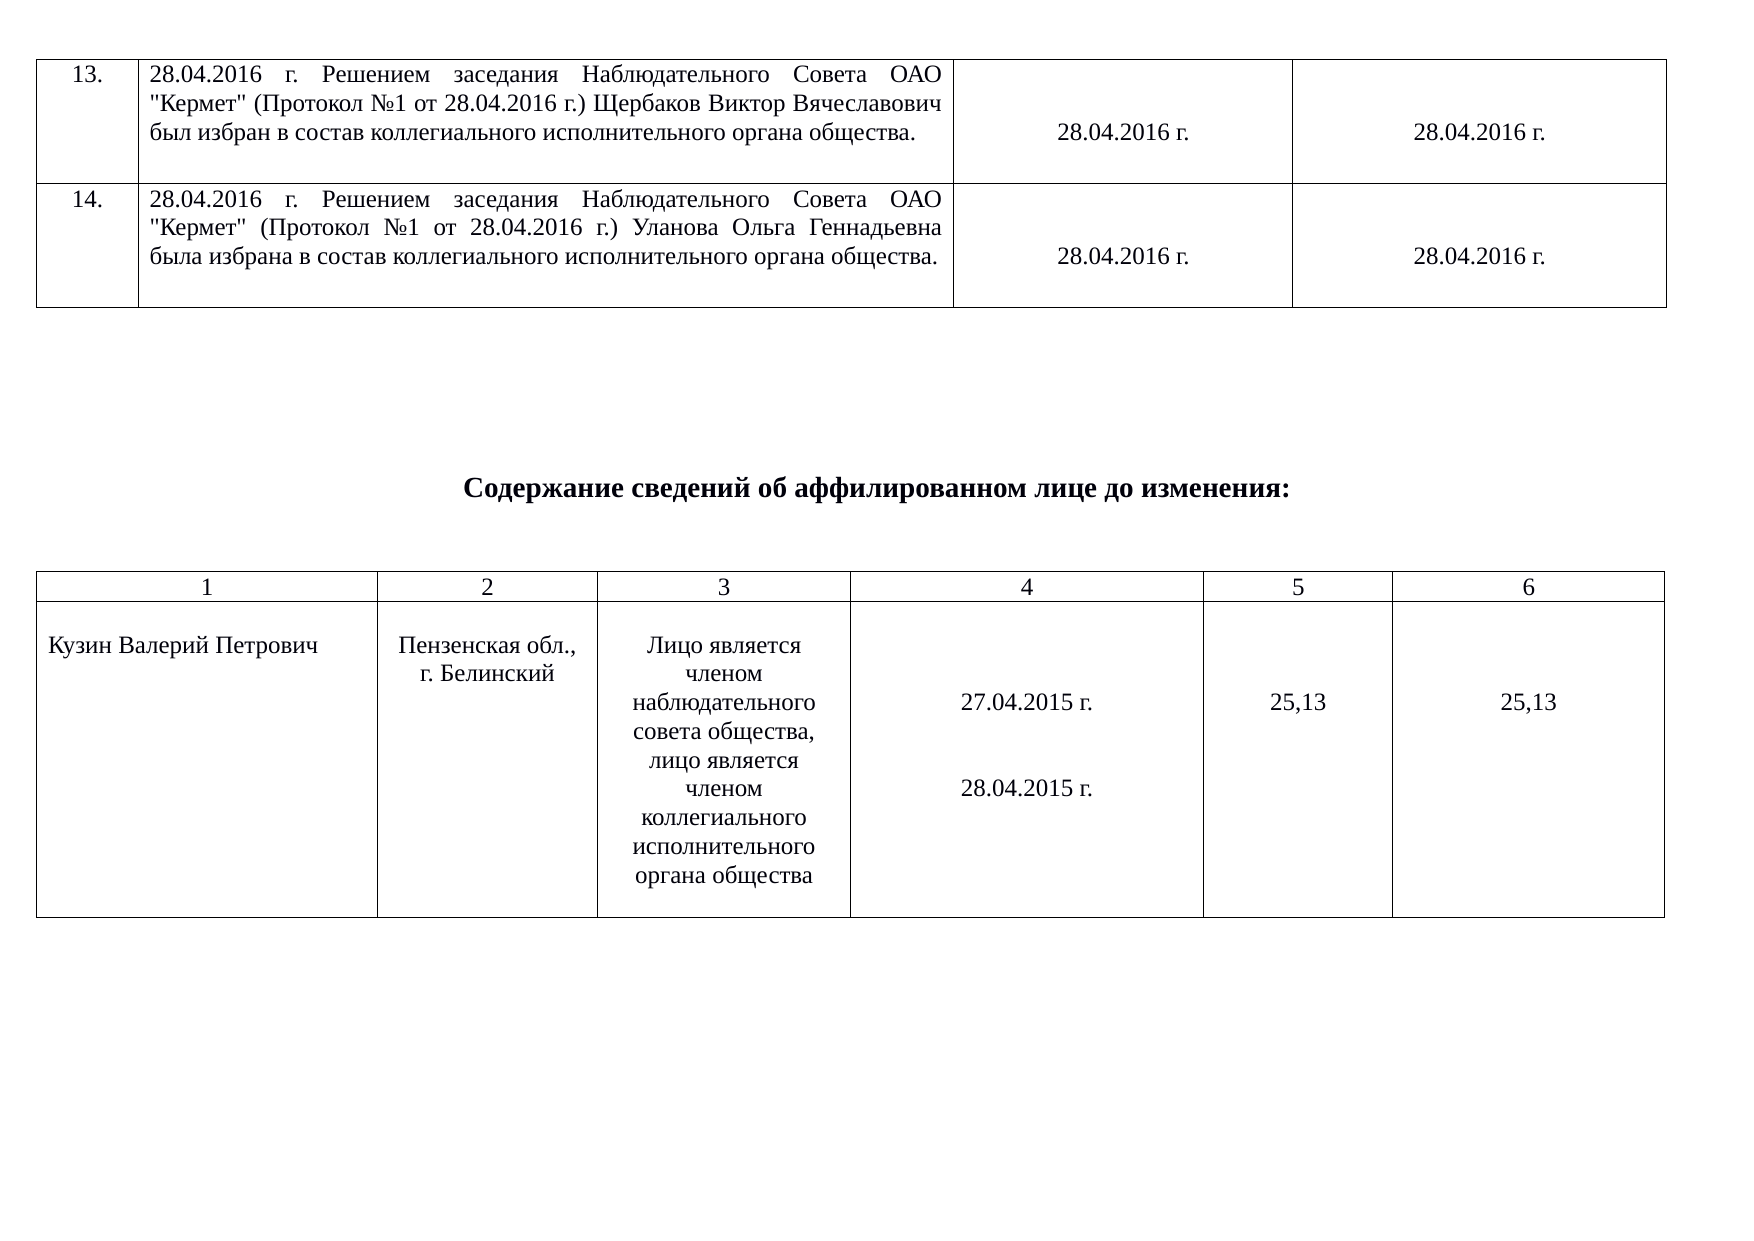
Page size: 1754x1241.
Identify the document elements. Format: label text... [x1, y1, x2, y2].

table_cell Кузин Валерий Петрович [37, 602, 377, 917]
table_header 4 [851, 572, 1203, 601]
table_cell Пензенская обл., г. Белинский [378, 602, 597, 917]
table_cell Лицо является членом наблюдательного совета общества, лицо является членом коллегиального исполнительного органа общества [598, 602, 850, 917]
table_cell 28.04.2016 г. Решением заседания Наблюдательного Совета ОАО "Кермет" (Протокол №1 от 28.04.2016 г.) Уланова Ольга Геннадьевна была избрана в состав коллегиального исполнительного органа общества. [139, 184, 953, 307]
table_cell 28.04.2016 г. [1293, 184, 1666, 307]
table_cell 13. [37, 60, 138, 183]
table_cell 28.04.2016 г. [1293, 60, 1666, 183]
text Содержание сведений об аффилированном лице до изменения: [59, 471, 1695, 504]
table_header 1 [37, 572, 377, 601]
table_header 3 [598, 572, 850, 601]
table_cell 28.04.2016 г. [954, 184, 1292, 307]
table_header 6 [1393, 572, 1664, 601]
table_header 2 [378, 572, 597, 601]
table_header 5 [1204, 572, 1392, 601]
table_cell 25,13 [1393, 602, 1664, 917]
table_cell 28.04.2016 г. Решением заседания Наблюдательного Совета ОАО "Кермет" (Протокол №1 от 28.04.2016 г.) Щербаков Виктор Вячеславович был избран в состав коллегиального исполнительного органа общества. [139, 60, 953, 183]
table_cell 14. [37, 184, 138, 307]
table_cell 27.04.2015 г. 28.04.2015 г. [851, 602, 1203, 917]
table_cell 25,13 [1204, 602, 1392, 917]
table_cell 28.04.2016 г. [954, 60, 1292, 183]
